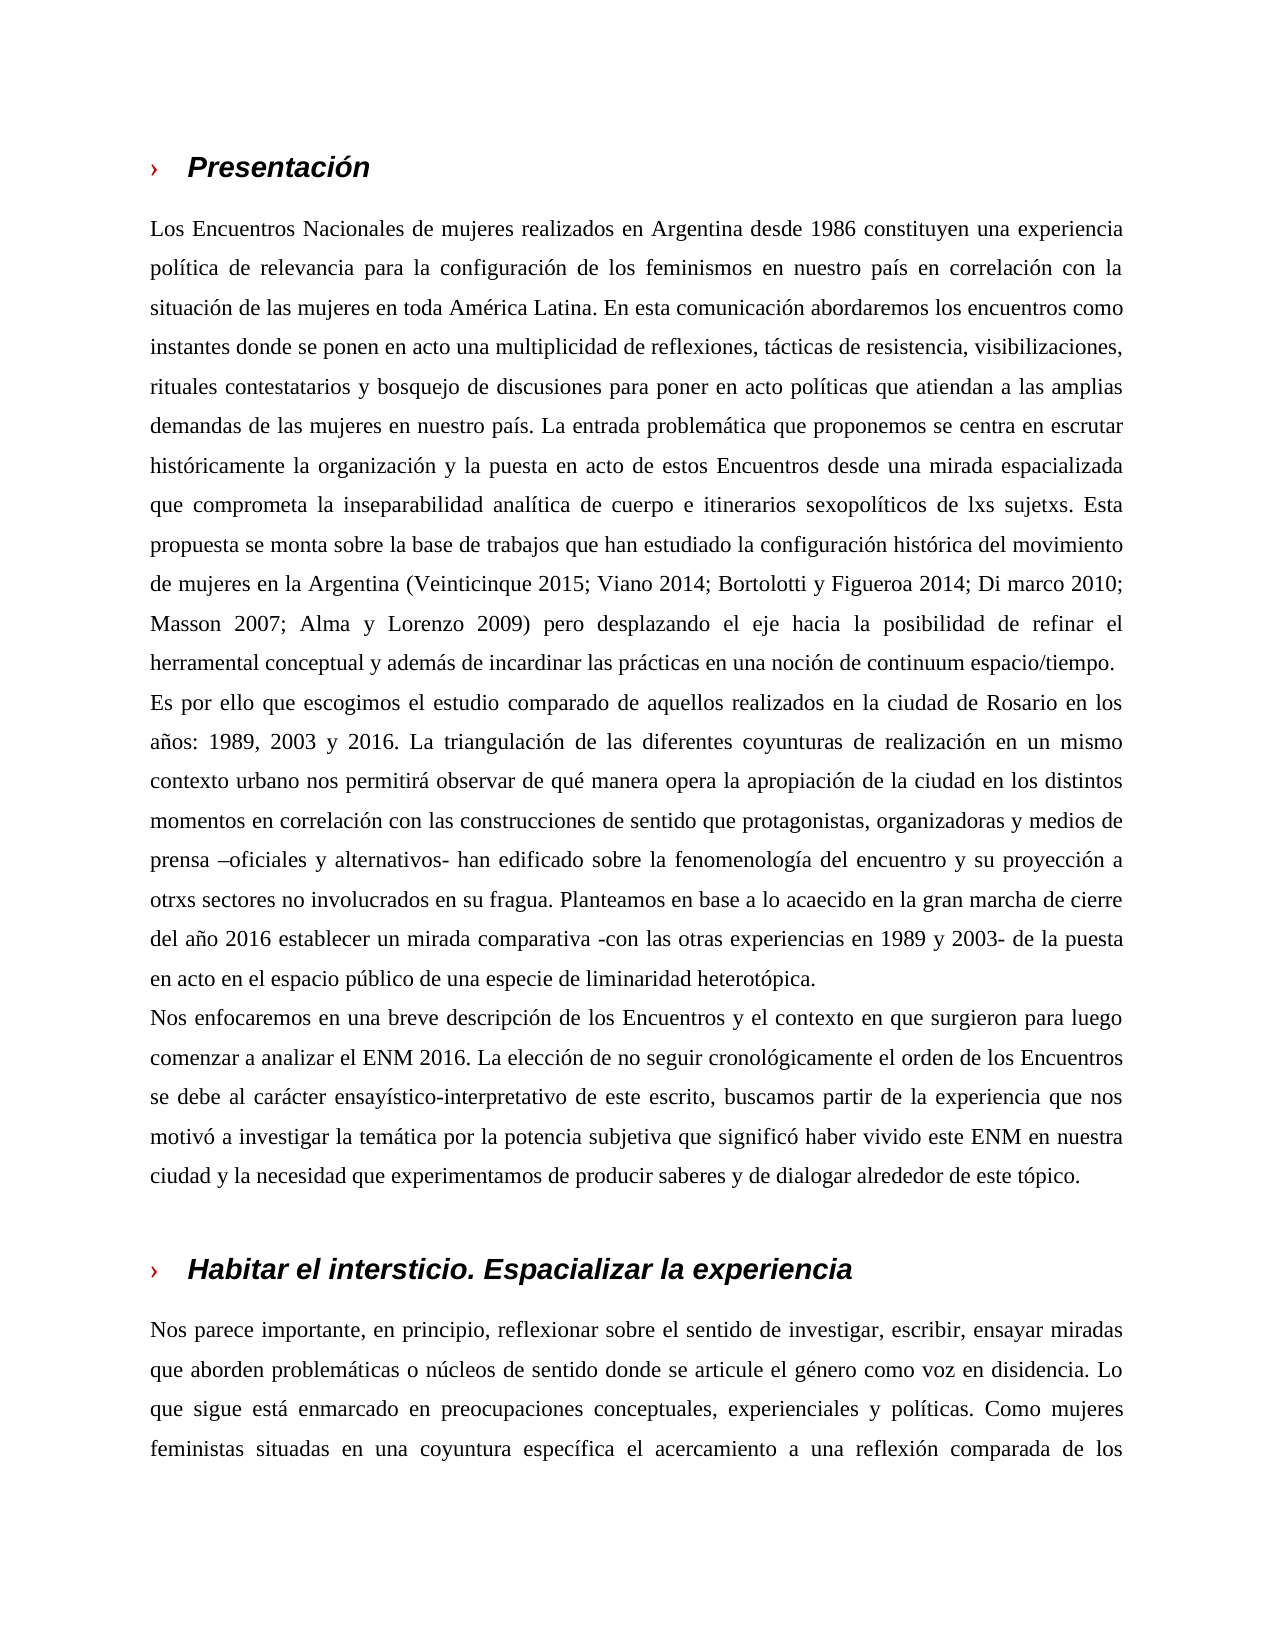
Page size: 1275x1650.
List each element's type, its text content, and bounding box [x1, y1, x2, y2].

text Es por ello que escogimos el estudio comparado de aquellos realizados en la ciudad de Rosario en los años: 1989, 2003 y 2016. La triangulación de las diferentes coyunturas de realización en un mismo contexto urbano nos permitirá observar de qué manera opera la apropiación de la ciudad en los distintos momentos en correlación con las construcciones de sentido que protagonistas, organizadoras y medios de prensa –oficiales y alternativos- han edificado sobre la fenomenología del encuentro y su proyección a otrxs sectores no involucrados en su fragua. Planteamos en base a lo acaecido en la gran marcha de cierre del año 2016 establecer un mirada comparativa -con las otras experiencias en 1989 y 2003- de la puesta en acto en el espacio público de una especie de liminaridad heterotópica. [150, 688, 1125, 991]
text Los Encuentros Nacionales de mujeres realizados en Argentina desde 1986 constituyen una experiencia política de relevancia para la configuración de los feminismos en nuestro país en correlación con la situación de las mujeres en toda América Latina. En esta comunicación abordaremos los encuentros como instantes donde se ponen en acto una multiplicidad de reflexiones, tácticas de resistencia, visibilizaciones, rituales contestatarios y bosquejo de discusiones para poner en acto políticas que atiendan a las amplias demandas de las mujeres en nuestro país. La entrada problemática que proponemos se centra en escrutar históricamente la organización y la puesta en acto de estos Encuentros desde una mirada espacializada que comprometa la inseparabilidad analítica de cuerpo e itinerarios sexopolíticos de lxs sujetxs. Esta propuesta se monta sobre la base de trabajos que han estudiado la configuración histórica del movimiento de mujeres en la Argentina (Veinticinque 2015; Viano 2014; Bortolotti y Figueroa 2014; Di marco 2010; Masson 2007; Alma y Lorenzo 2009) pero desplazando el eje hacia la posibilidad de refinar el herramental conceptual y además de incardinar las prácticas en una noción de continuum espacio/tiempo. [150, 215, 1125, 675]
text Presentación [150, 150, 1125, 185]
text Habitar el intersticio. Espacializar la experiencia [150, 1252, 1125, 1286]
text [150, 1317, 1125, 1461]
text Nos enfocaremos en una breve descripción de los Encuentros y el contexto en que surgieron para luego comenzar a analizar el ENM 2016. La elección de no seguir cronológicamente el orden de los Encuentros se debe al carácter ensayístico-interpretativo de este escrito, buscamos partir de la experiencia que nos motivó a investigar la temática por la potencia subjetiva que significó haber vivido este ENM en nuestra ciudad y la necesidad que experimentamos de producir saberes y de dialogar alrededor de este tópico. [150, 1004, 1125, 1189]
